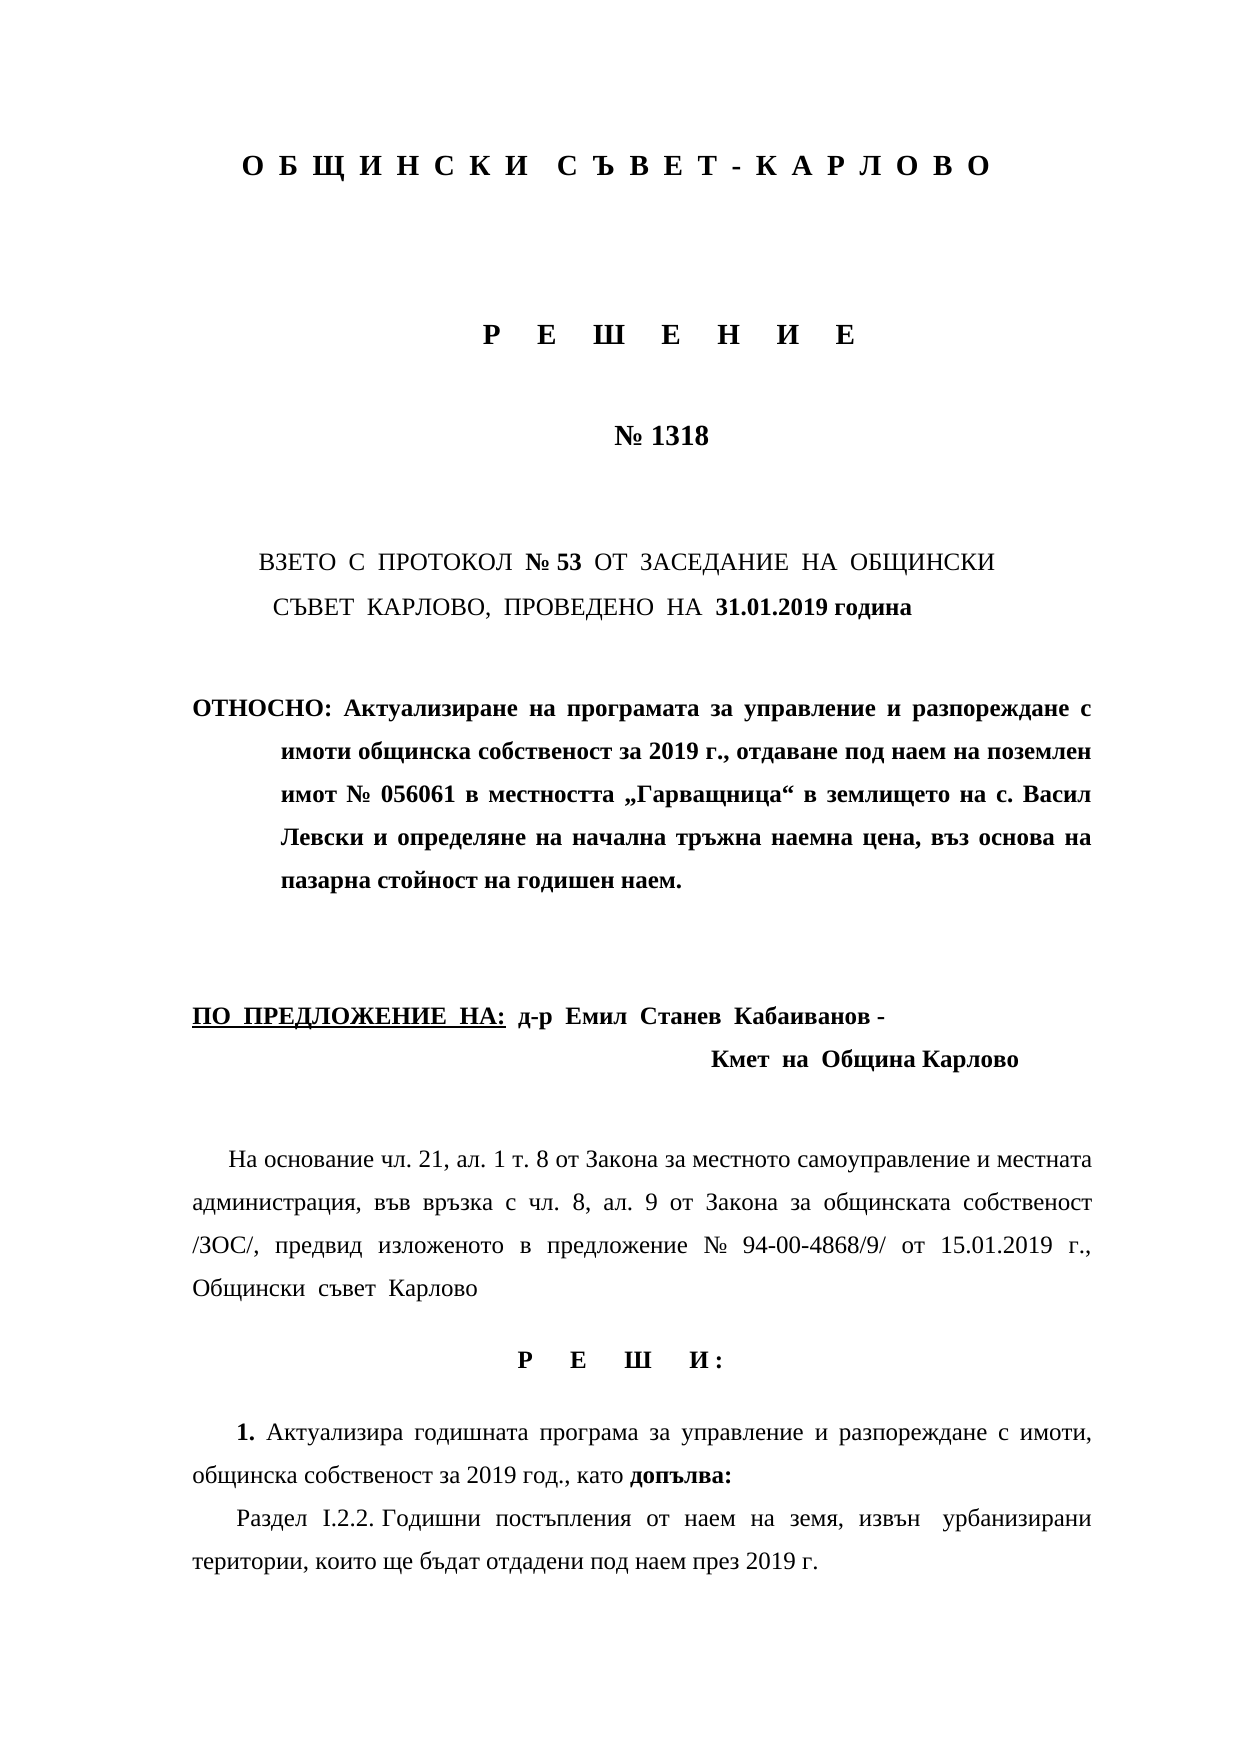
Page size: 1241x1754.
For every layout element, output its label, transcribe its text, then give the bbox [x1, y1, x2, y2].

text Р Е Ш И : [148, 1345, 1093, 1374]
text ВЗЕТО С ПРОТОКОЛ № 53 ОТ ЗАСЕДАНИЕ НА ОБЩИНСКИ [148, 547, 1084, 576]
text ОТНОСНО: Актуализиране на програмата за управление и разпореждане с имоти общинска собственост за 2019 г., отдаване под наем на поземлен имот № 056061 в местността „Гарващница“ в землището на с. Васил Левски и определяне на начална тръжна наемна цена, въз основа на пазарна стойност на годишен наем. [192, 693, 1093, 894]
text 1. Актуализира годишната програма за управление и разпореждане с имоти, общинска собственост за 2019 год., като допълва: [192, 1417, 1093, 1489]
text Раздел I.2.2. Годишни постъпления от наем на земя, извън урбанизирани територии, които ще бъдат отдадени под наем през 2019 г. [192, 1503, 1093, 1575]
text О Б Щ И Н С К И С Ъ В Е Т - К А Р Л О В О [148, 148, 1084, 181]
text № 1318 [210, 418, 1084, 451]
text Р Е Ш Е Н И Е [210, 317, 1084, 351]
text ПО ПРЕДЛОЖЕНИЕ НА: д-р Емил Станев Кабаиванов - [192, 1001, 1093, 1030]
text СЪВЕТ КАРЛОВО, ПРОВЕДЕНО НА 31.01.2019 година [210, 592, 1084, 621]
text На основание чл. 21, ал. 1 т. 8 от Закона за местното самоуправление и местната администрация, във връзка с чл. 8, ал. 9 от Закона за общинската собственост /ЗОС/, предвид изложеното в предложение № 94-00-4868/9/ от 15.01.2019 г., Общински съвет Карлово [192, 1144, 1093, 1302]
text Кмет на Община Карлово [192, 1044, 1093, 1073]
